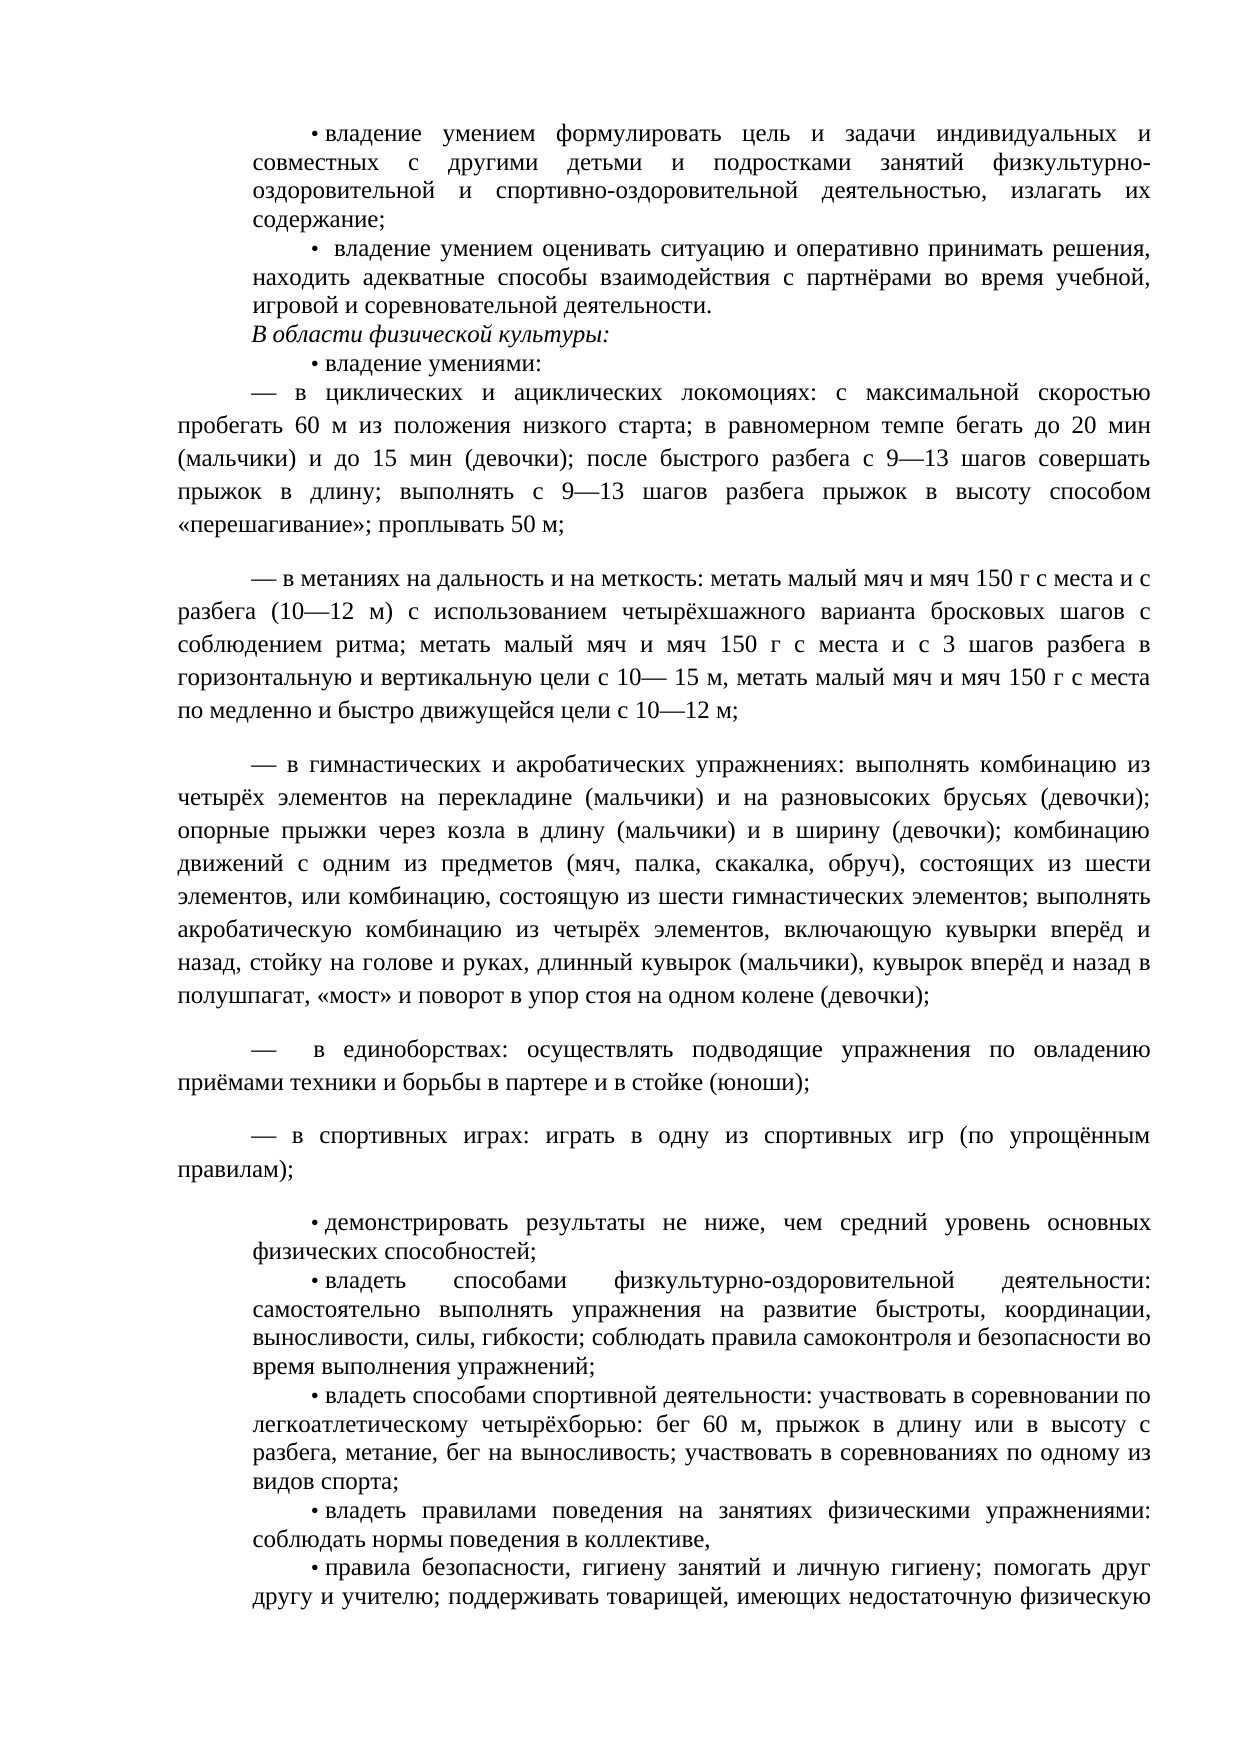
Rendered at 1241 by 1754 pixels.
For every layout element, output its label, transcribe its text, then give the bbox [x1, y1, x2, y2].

text — в спортивных играх: играть в одну из спортивных игр (по упрощённым правилам); [177, 1121, 1152, 1182]
list владение умением оценивать ситуацию и оперативно принимать решения, находить адекватные способы взаимодействия с партнёрами во время учебной, игровой и соревновательной деятельности. [252, 233, 1152, 319]
text В области физической культуры: [251, 319, 1152, 348]
text — в гимнастических и акробатических упражнениях: выполнять комбинацию из четырёх элементов на перекладине (мальчики) и на разновысоких брусьях (девочки); опорные прыжки через козла в длину (мальчики) и в ширину (девочки); комбинацию движений с одним из предметов (мяч, палка, скакалка, обруч), состоящих из шести элементов, или комбинацию, состоящую из шести гимнастических элементов; выполнять акробатическую комбинацию из четырёх элементов, включающую кувырки вперёд и назад, стойку на голове и руках, длинный кувырок (мальчики), кувырок вперёд и назад в полушпагат, «мост» и поворот в упор стоя на одном колене (девочки); [177, 749, 1152, 1009]
text — в единоборствах: осуществлять подводящие упражнения по овладению приёмами техники и борьбы в партере и в стойке (юноши); [177, 1034, 1152, 1096]
list владение умениями: [252, 348, 1152, 377]
text — в метаниях на дальность и на меткость: метать малый мяч и мяч 150 г с места и с разбега (10—12 м) с использованием четырёхшажного варианта бросковых шагов с соблюдением ритма; метать малый мяч и мяч 150 г с места и с 3 шагов разбега в горизонтальную и вертикальную цели с 10— 15 м, метать малый мяч и мяч 150 г с места по медленно и быстро движущейся цели с 10—12 м; [177, 563, 1152, 724]
text — в циклических и ациклических локомоциях: с максимальной скоростью пробегать 60 м из положения низкого старта; в равномерном темпе бегать до 20 мин (мальчики) и до 15 мин (девочки); после быстрого разбега с 9—13 шагов совершать прыжок в длину; выполнять с 9—13 шагов разбега прыжок в высоту способом «перешагивание»; проплывать 50 м; [177, 377, 1152, 538]
list владеть способами спортивной деятельности: участвовать в соревновании по легкоатлетическому четырёхборью: бег 60 м, прыжок в длину или в высоту с разбега, метание, бег на выносливость; участвовать в соревнованиях по одному из видов спорта; [252, 1380, 1152, 1495]
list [252, 1552, 1152, 1610]
list владение умением формулировать цель и задачи индивидуальных и совместных с другими детьми и подростками занятий физкультурно-оздоровительной и спортивно-оздоровительной деятельностью, излагать их содержание; [252, 118, 1152, 233]
list владеть правилами поведения на занятиях физическими упражнениями: соблюдать нормы поведения в коллективе, [252, 1495, 1152, 1552]
list демонстрировать результаты не ниже, чем средний уровень основных физических способностей; [252, 1207, 1152, 1265]
list владеть способами физкультурно-оздоровительной деятельности: самостоятельно выполнять упражнения на развитие быстроты, координации, выносливости, силы, гибкости; соблюдать правила самоконтроля и безопасности во время выполнения упражнений; [252, 1265, 1152, 1380]
